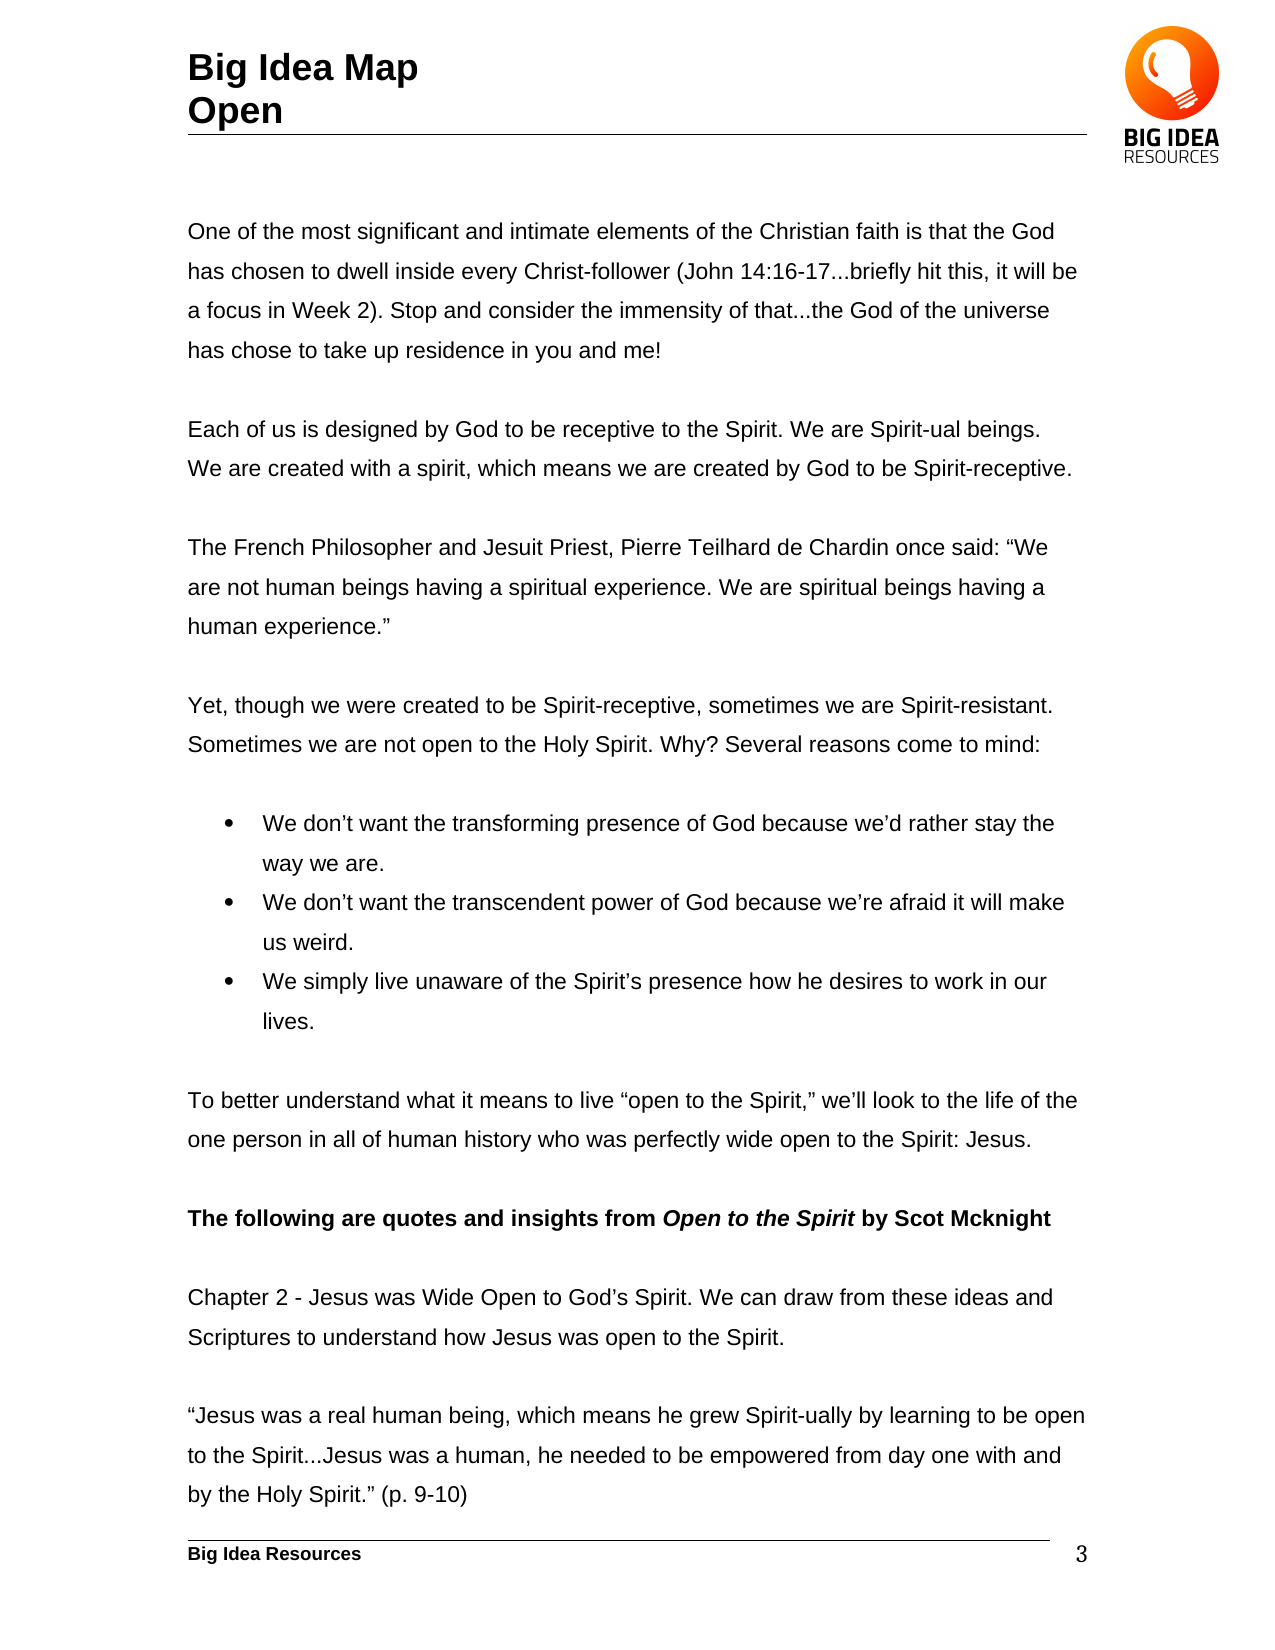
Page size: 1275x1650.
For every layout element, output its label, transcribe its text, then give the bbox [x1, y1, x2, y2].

text “Jesus was a real human being, which means he grew Spirit-ually by learning to be open to the Spirit...Jesus was a human, he needed to be empowered from day one with and by the Holy Spirit.” (p. 9-10) [187, 1402, 1087, 1508]
text Each of us is designed by God to be receptive to the Spirit. We are Spirit-ual beings. We are created with a spirit, which means we are created by God to be Spirit-receptive. [187, 416, 1087, 481]
list We don’t want the transcendent power of God because we’re afraid it will make us weird. [225, 889, 1087, 955]
text Chapter 2 - Jesus was Wide Open to God’s Spirit. We can draw from these ideas and Scriptures to understand how Jesus was open to the Spirit. [187, 1284, 1087, 1350]
list We don’t want the transforming presence of God because we’d rather stay the way we are. [225, 810, 1087, 876]
text The French Philosopher and Jesuit Priest, Pierre Teilhard de Chardin once said: “We are not human beings having a spiritual experience. We are spiritual beings having a human experience.” [187, 534, 1087, 639]
text To better understand what it means to live “open to the Spirit,” we’ll look to the life of the one person in all of human history who was perfectly wide open to the Spirit: Jesus. [187, 1087, 1087, 1152]
list We simply live unaware of the Spirit’s presence how he desires to work in our lives. [225, 968, 1087, 1034]
text The following are quotes and insights from Open to the Spirit by Scot Mcknight [187, 1205, 1087, 1231]
picture [1125, 26, 1219, 163]
text Yet, though we were created to be Spirit-receptive, sometimes we are Spirit-resistant. Sometimes we are not open to the Holy Spirit. Why? Several reasons come to mind: [187, 692, 1087, 758]
text One of the most significant and intimate elements of the Christian faith is that the God has chosen to dwell inside every Christ-follower (John 14:16-17...briefly hit this, it will be a focus in Week 2). Stop and consider the immensity of that...the God of the universe has chose to take up residence in you and me! [187, 218, 1087, 363]
